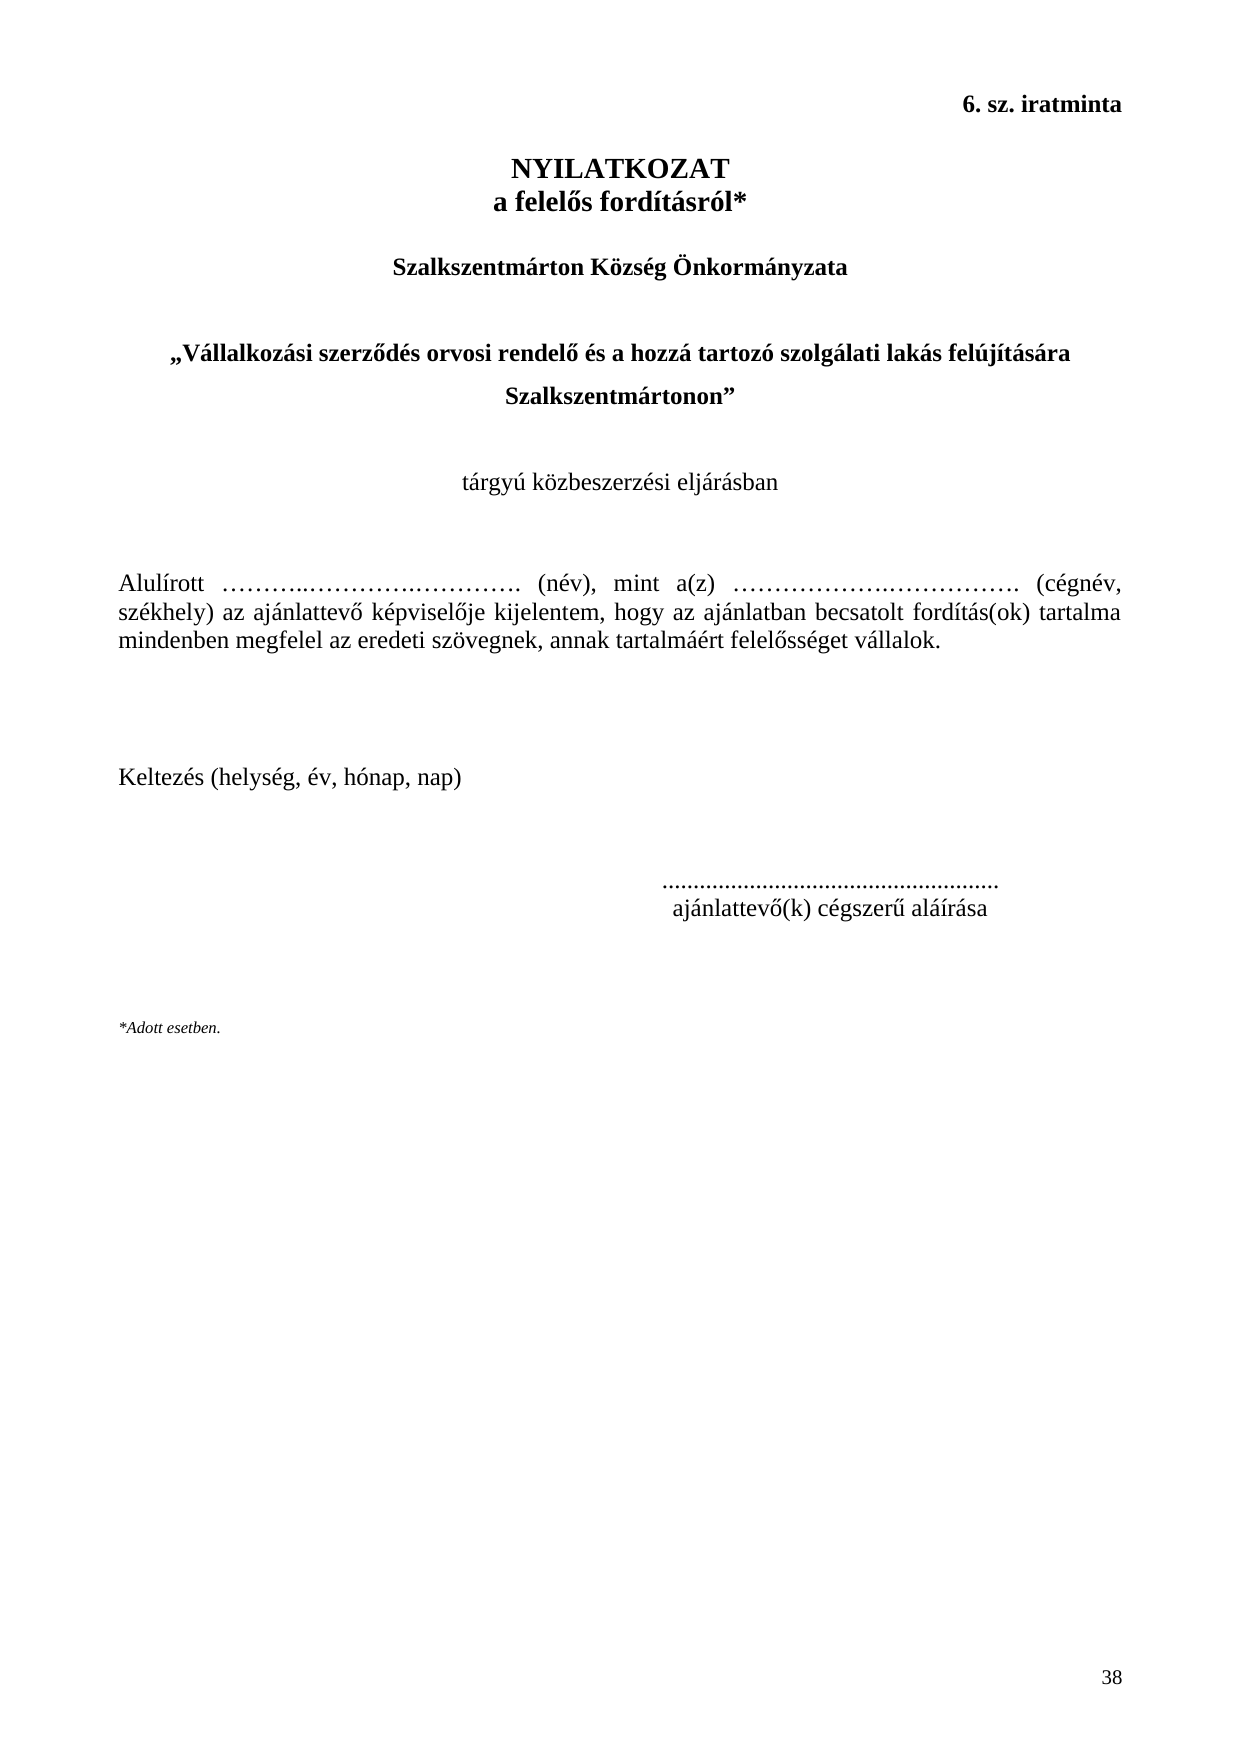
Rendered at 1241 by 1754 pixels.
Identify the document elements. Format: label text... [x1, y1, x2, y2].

text „Vállalkozási szerződés orvosi rendelő és a hozzá tartozó szolgálati lakás felújítására Szalkszentmártonon” [118, 338, 1122, 410]
text tárgyú közbeszerzési eljárásban [118, 467, 1122, 496]
text *Adott esetben. [118, 1018, 1122, 1037]
text Szalkszentmárton Község Önkormányzata [118, 252, 1122, 280]
text 6. sz. iratminta [118, 89, 1122, 117]
text Keltezés (helység, év, hónap, nap) [118, 762, 1122, 790]
text Alulírott ………..………….…………. (név), mint a(z) ……………….……………. (cégnév, székhely) az ajánlattevő képviselője kijelentem, hogy az ajánlatban becsatolt fordítás(ok) tartalma mindenben megfelel az eredeti szövegnek, annak tartalmáért felelősséget vállalok. [118, 568, 1122, 654]
text a felelős fordításról* [118, 184, 1122, 218]
text NYILATKOZAT [118, 151, 1122, 184]
text ajánlattevő(k) cégszerű aláírása [118, 893, 1122, 922]
